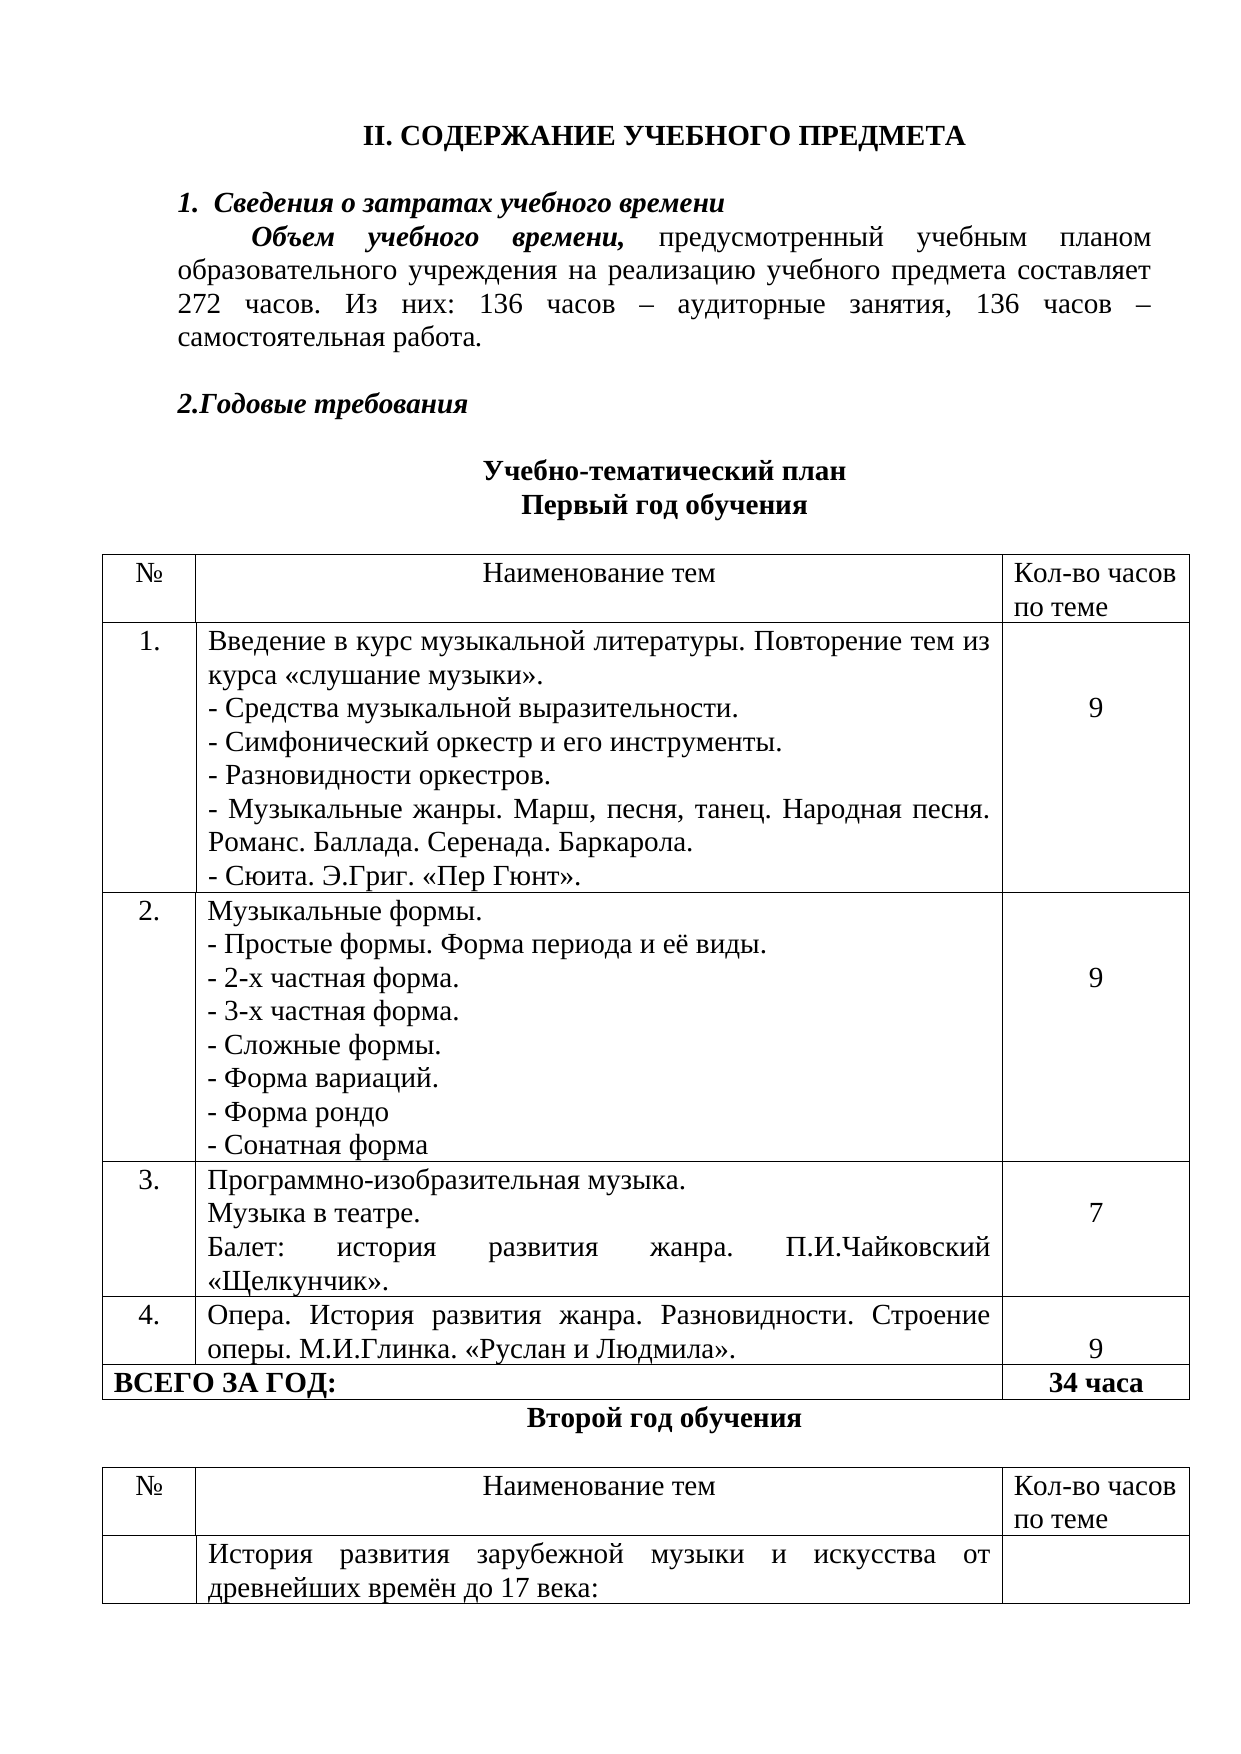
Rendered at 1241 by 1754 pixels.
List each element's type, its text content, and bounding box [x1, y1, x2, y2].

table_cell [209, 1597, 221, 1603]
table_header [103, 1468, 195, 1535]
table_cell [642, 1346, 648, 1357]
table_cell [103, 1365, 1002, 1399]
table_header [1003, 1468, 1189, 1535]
text Первый год обучения [177, 487, 1152, 521]
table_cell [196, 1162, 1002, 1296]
text Объем учебного времени, предусмотренный учебным планом образовательного учреждения на реализацию учебного предмета составляет 272 часов. Из них: 136 часов – аудиторные занятия, 136 часов – самостоятельная работа. [177, 219, 1152, 353]
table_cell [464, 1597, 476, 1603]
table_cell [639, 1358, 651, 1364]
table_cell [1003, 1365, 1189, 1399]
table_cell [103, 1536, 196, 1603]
text Учебно-тематический план [177, 453, 1152, 487]
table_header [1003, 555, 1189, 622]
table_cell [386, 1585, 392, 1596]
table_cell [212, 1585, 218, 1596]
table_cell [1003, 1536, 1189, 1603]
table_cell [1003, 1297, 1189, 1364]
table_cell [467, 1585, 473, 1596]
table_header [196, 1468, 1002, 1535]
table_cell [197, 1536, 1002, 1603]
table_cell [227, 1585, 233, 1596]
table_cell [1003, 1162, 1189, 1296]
text Второй год обучения [177, 1400, 1152, 1433]
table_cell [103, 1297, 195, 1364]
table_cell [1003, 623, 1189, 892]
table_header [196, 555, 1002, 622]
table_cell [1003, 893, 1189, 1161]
text 1. Сведения о затратах учебного времени [177, 185, 1152, 219]
text 2.Годовые требования [177, 386, 1152, 420]
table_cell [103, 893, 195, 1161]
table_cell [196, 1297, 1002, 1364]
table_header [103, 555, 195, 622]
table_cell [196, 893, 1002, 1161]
text II. СОДЕРЖАНИЕ УЧЕБНОГО ПРЕДМЕТА [177, 118, 1152, 152]
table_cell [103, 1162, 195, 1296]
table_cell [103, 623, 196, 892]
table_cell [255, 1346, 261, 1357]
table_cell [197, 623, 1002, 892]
